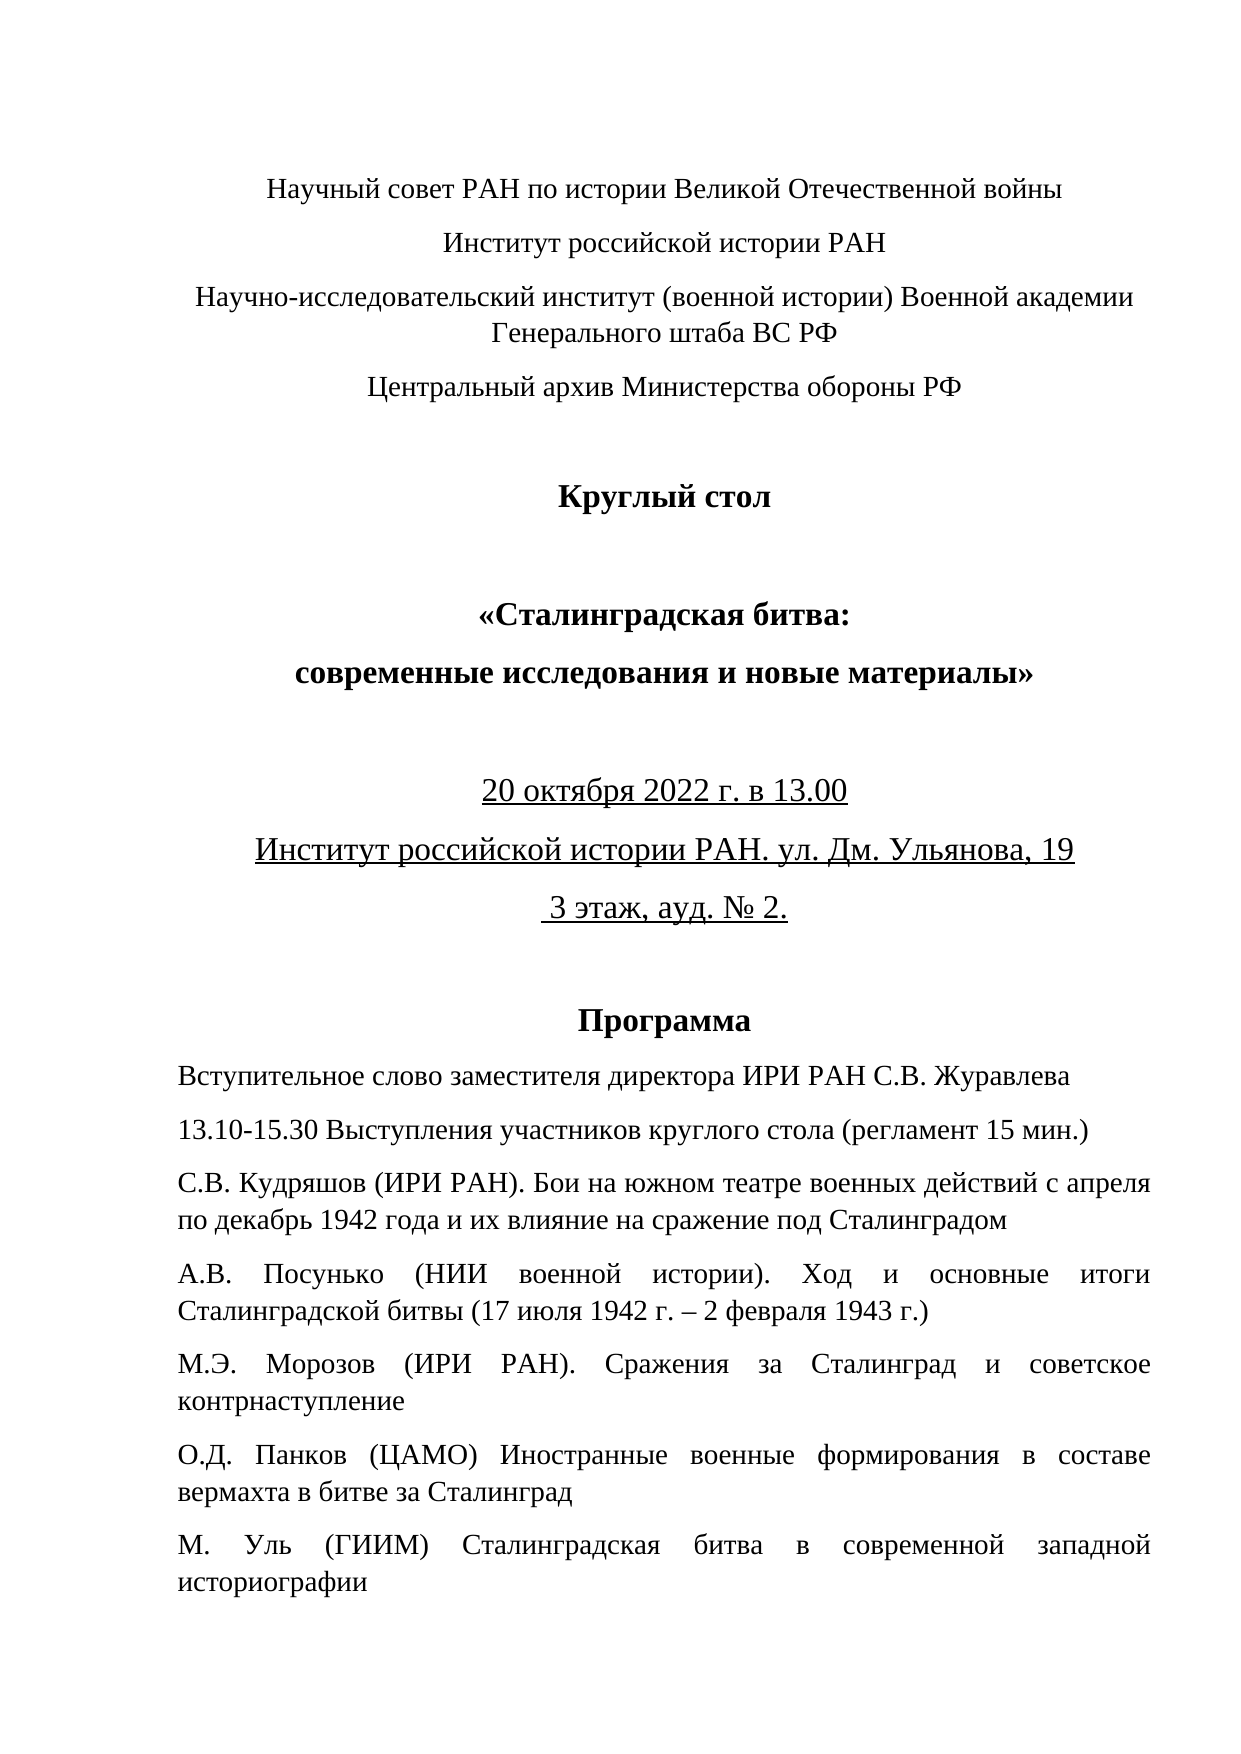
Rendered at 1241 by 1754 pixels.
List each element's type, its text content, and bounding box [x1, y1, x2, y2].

text М. Уль (ГИИМ) Сталинградская битва в современной западной историографии [177, 1527, 1152, 1598]
text М.Э. Морозов (ИРИ РАН). Сражения за Сталинград и советское контрнаступление [177, 1346, 1152, 1417]
text Научный совет РАН по истории Великой Отечественной войны [177, 172, 1152, 205]
text 13.10-15.30 Выступления участников круглого стола (регламент 15 мин.) [177, 1112, 1152, 1146]
text Центральный архив Министерства обороны РФ [177, 369, 1152, 403]
text Круглый стол [177, 476, 1152, 514]
text С.В. Кудряшов (ИРИ РАН). Бои на южном театре военных действий с апреля по декабрь 1942 года и их влияние на сражение под Сталинградом [177, 1166, 1152, 1236]
text 20 октября 2022 г. в 13.00 [177, 770, 1152, 808]
text О.Д. Панков (ЦАМО) Иностранные военные формирования в составе вермахта в битве за Сталинград [177, 1437, 1152, 1507]
text А.В. Посунько (НИИ военной истории). Ход и основные итоги Сталинградской битвы (17 июля 1942 г. – 2 февраля 1943 г.) [177, 1256, 1152, 1326]
text Программа [177, 1000, 1152, 1038]
text Научно-исследовательский институт (военной истории) Военной академии Генерального штаба ВС РФ [177, 279, 1152, 349]
text Институт российской истории РАН [177, 225, 1152, 259]
text Институт российской истории РАН. ул. Дм. Ульянова, 19 [177, 829, 1152, 867]
text Вступительное слово заместителя директора ИРИ РАН С.В. Журавлева [177, 1058, 1152, 1092]
text современные исследования и новые материалы» [177, 652, 1152, 691]
text «Сталинградская битва: [177, 594, 1152, 632]
text 3 этаж, ауд. № 2. [177, 887, 1152, 926]
